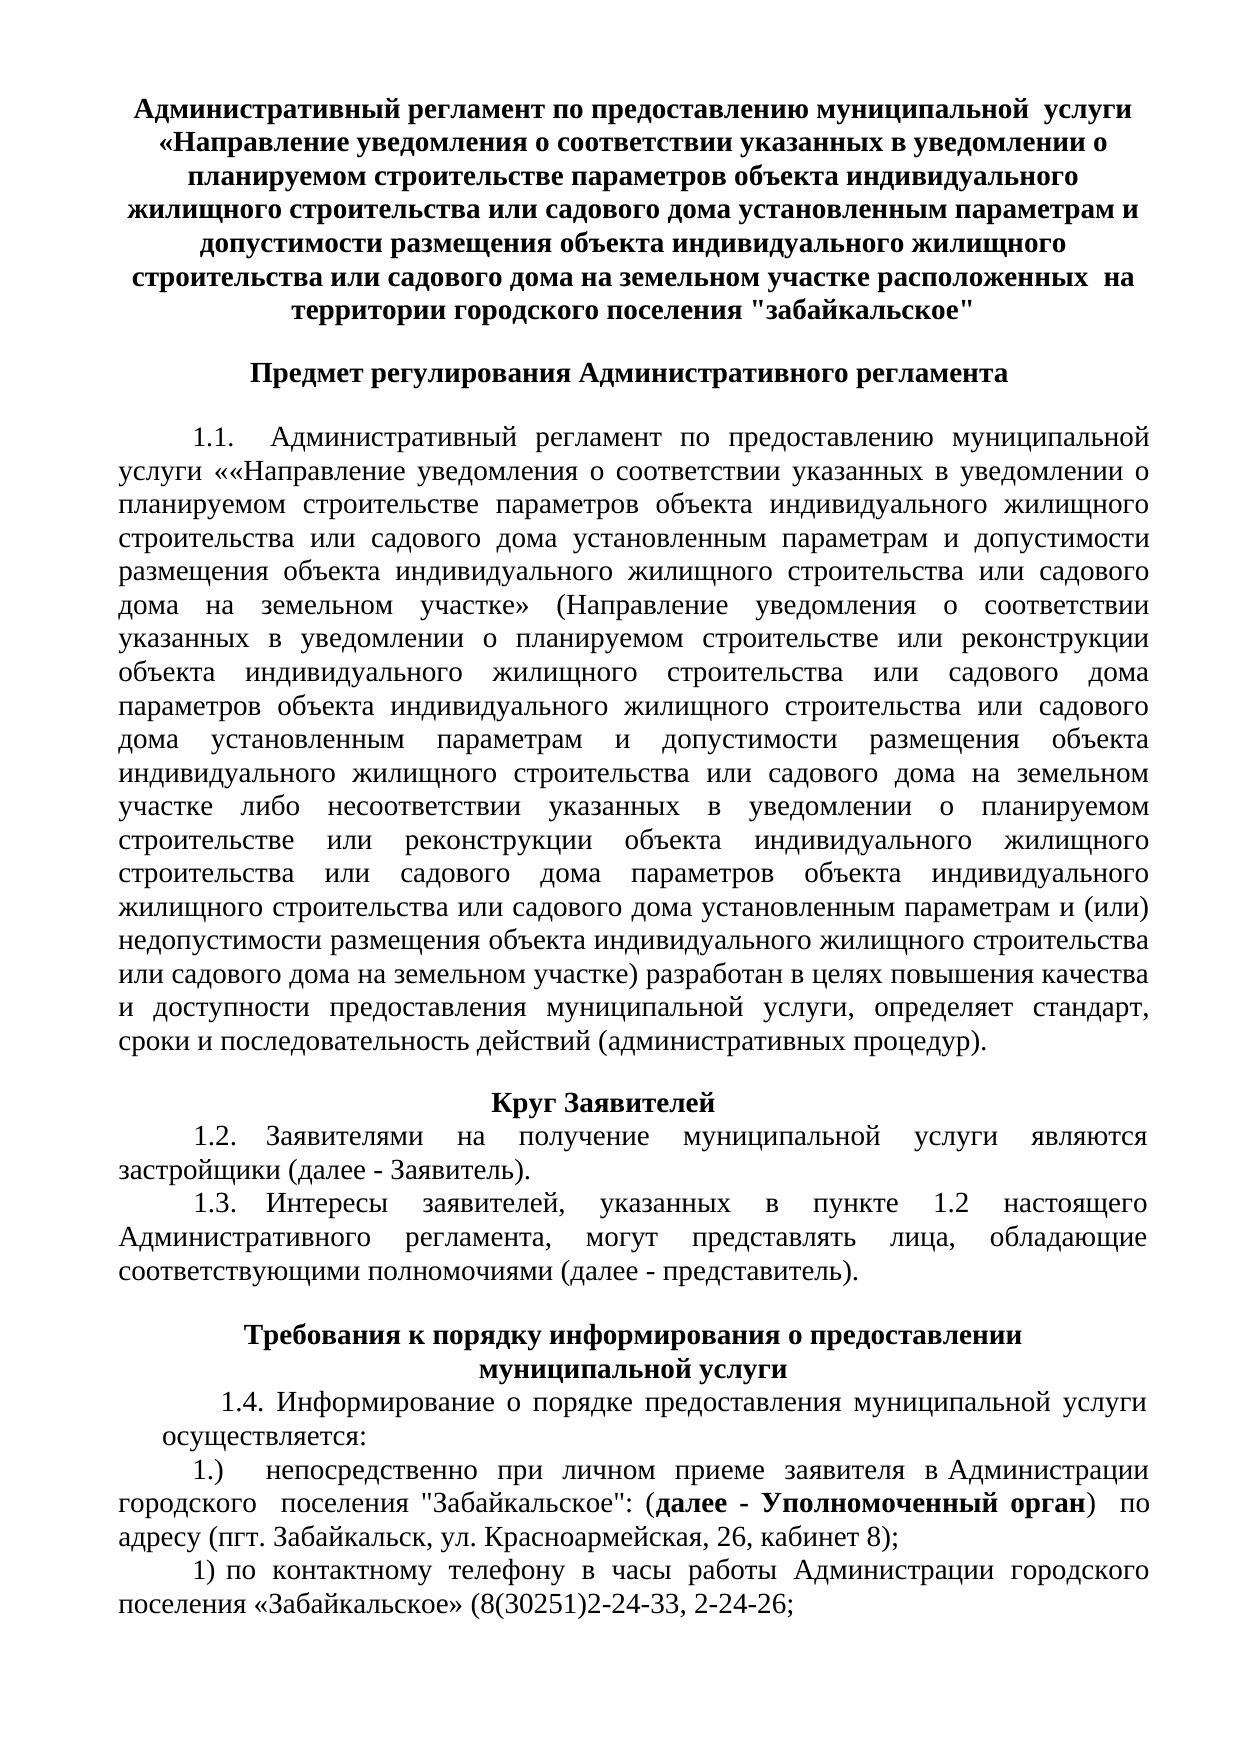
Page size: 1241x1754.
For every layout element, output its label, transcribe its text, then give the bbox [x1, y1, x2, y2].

text Требования к порядку информирования о предоставлении [118, 1318, 1148, 1351]
list непосредственно при личном приеме заявителя в Администрации городского поселения "Забайкальское": (далее - Уполномоченный орган) по адресу (пгт. Забайкальск, ул. Красноармейская, 26, кабинет 8); [118, 1452, 1150, 1553]
text 1.4. Информирование о порядке предоставления муниципальной услуги осуществляется: [162, 1385, 1148, 1452]
text Административный регламент по предоставлению муниципальной услуги «Направление уведомления о соответствии указанных в уведомлении о планируемом строительстве параметров объекта индивидуального жилищного строительства или садового дома установленным параметрам и допустимости размещения объекта индивидуального жилищного строительства или садового дома на земельном участке расположенных на территории городского поселения "забайкальское" [120, 92, 1146, 326]
text Предмет регулирования Административного регламента [118, 360, 1140, 388]
list по контактному телефону в часы работы Администрации городского поселения «Забайкальское» (8(30251)2-24-33, 2-24-26; [118, 1553, 1150, 1620]
text муниципальной услуги [118, 1351, 1148, 1385]
text Круг Заявителей [120, 1085, 1150, 1119]
list Интересы заявителей, указанных в пункте 1.2 настоящего Административного регламента, могут представлять лица, обладающие соответствующими полномочиями (далее - представитель). [118, 1186, 1148, 1287]
list Заявителями на получение муниципальной услуги являются застройщики (далее - Заявитель). [118, 1119, 1148, 1186]
list Административный регламент по предоставлению муниципальной услуги ««Направление уведомления о соответствии указанных в уведомлении о планируемом строительстве параметров объекта индивидуального жилищного строительства или садового дома установленным параметрам и допустимости размещения объекта индивидуального жилищного строительства или садового дома на земельном участке» (Направление уведомления о соответствии указанных в уведомлении о планируемом строительстве или реконструкции объекта индивидуального жилищного строительства или садового дома параметров объекта индивидуального жилищного строительства или садового дома установленным параметрам и допустимости размещения объекта индивидуального жилищного строительства или садового дома на земельном участке либо несоответствии указанных в уведомлении о планируемом строительстве или реконструкции объекта индивидуального жилищного строительства или садового дома параметров объекта индивидуального жилищного строительства или садового дома установленным параметрам и (или) недопустимости размещения объекта индивидуального жилищного строительства или садового дома на земельном участке) разработан в целях повышения качества и доступности предоставления муниципальной услуги, определяет стандарт, сроки и последовательность действий (административных процедур). [118, 419, 1150, 1057]
